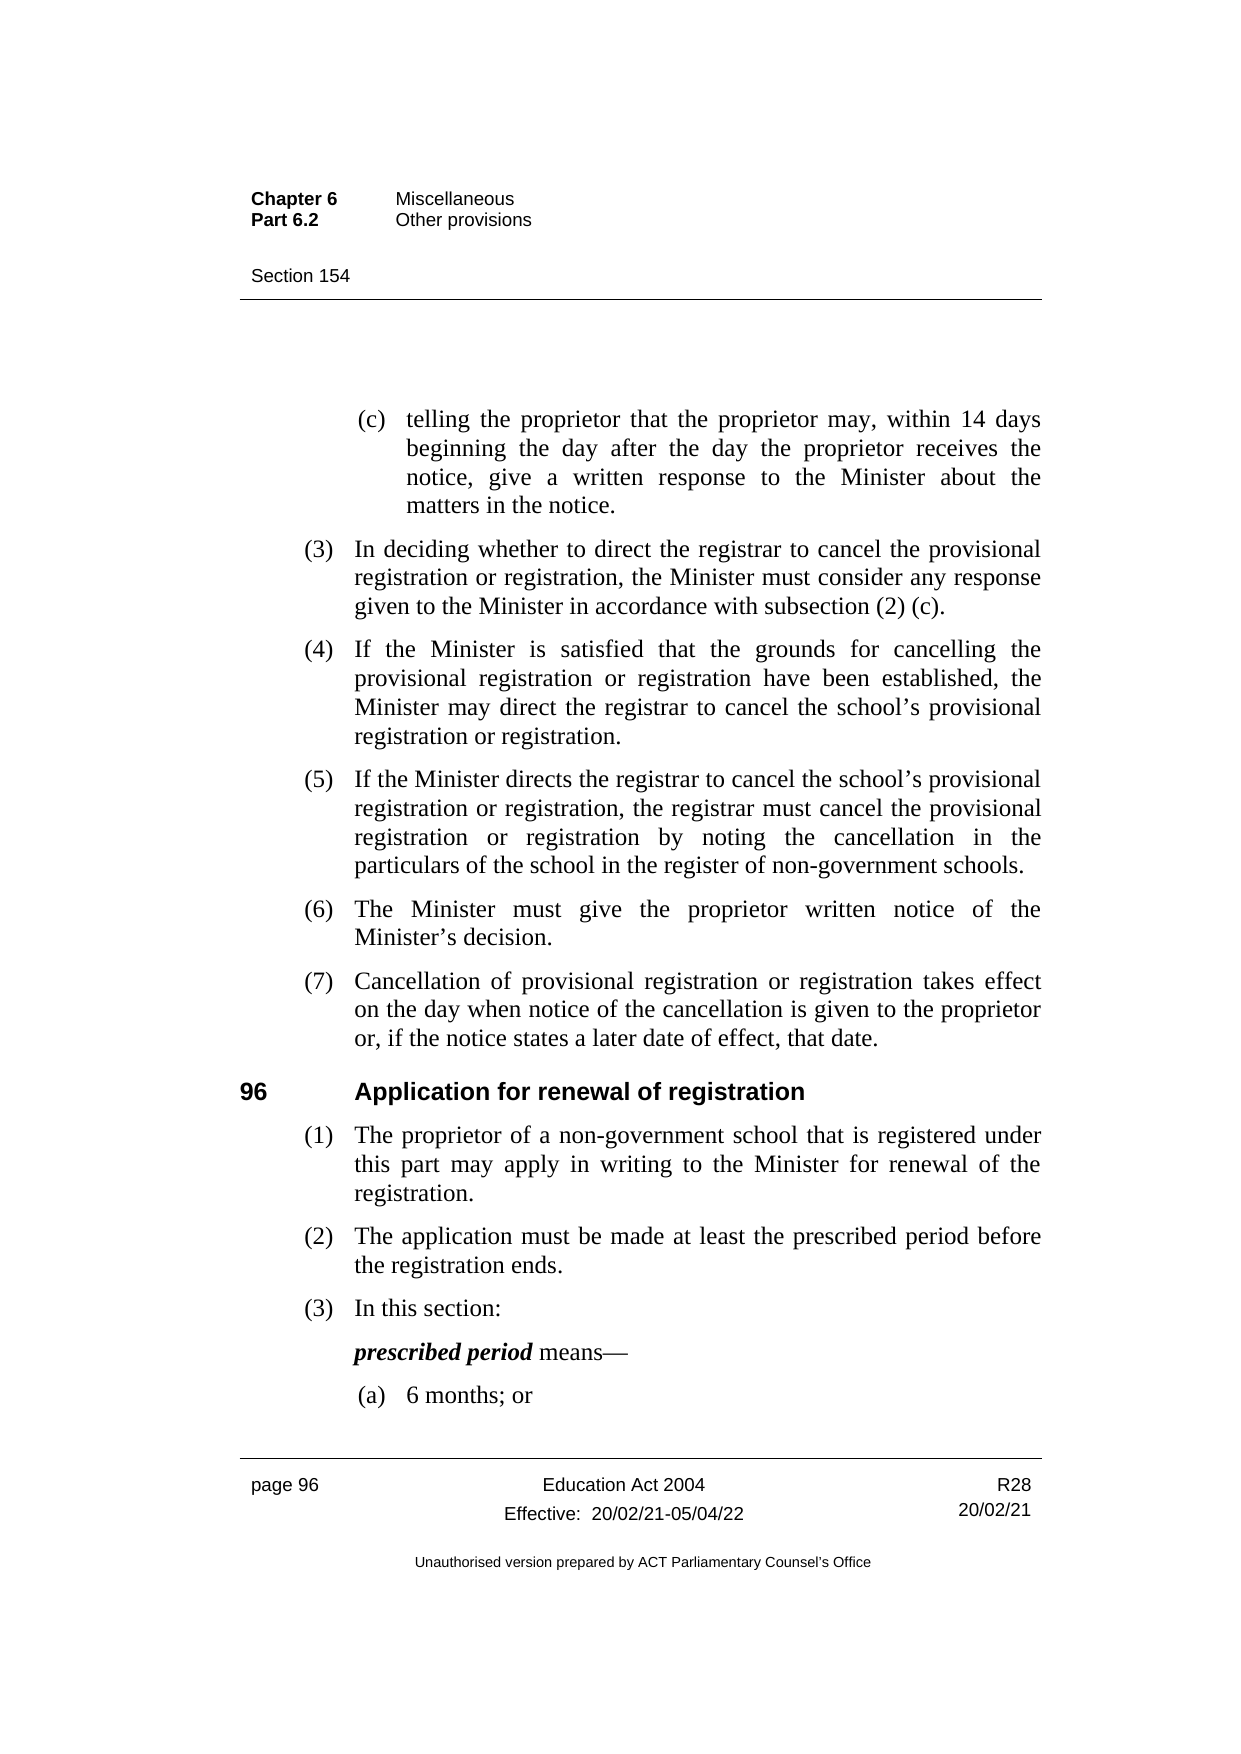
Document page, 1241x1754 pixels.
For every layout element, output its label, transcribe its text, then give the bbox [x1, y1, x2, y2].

text (3) In this section: [239, 1293, 1042, 1322]
text (2) The application must be made at least the prescribed period before the registration ends. [239, 1221, 1042, 1279]
text (6) The Minister must give the proprietor written notice of the Minister’s decision. [239, 894, 1042, 951]
text (1) The proprietor of a non-government school that is registered under this part may apply in writing to the Minister for renewal of the registration. [239, 1120, 1042, 1207]
text prescribed period means— [354, 1337, 1042, 1365]
text 96 Application for renewal of registration [239, 1077, 1042, 1106]
text (3) In deciding whether to direct the registrar to cancel the provisional registration or registration, the Minister must consider any response given to the Minister in accordance with subsection (2) (c). [239, 534, 1042, 620]
text (a) 6 months; or [239, 1380, 1042, 1409]
text (4) If the Minister is satisfied that the grounds for cancelling the provisional registration or registration have been established, the Minister may direct the registrar to cancel the school’s provisional registration or registration. [239, 634, 1042, 749]
text (7) Cancellation of provisional registration or registration takes effect on the day when notice of the cancellation is given to the proprietor or, if the notice states a later date of effect, that date. [239, 966, 1042, 1052]
text (c) telling the proprietor that the proprietor may, within 14 days beginning the day after the day the proprietor receives the notice, give a written response to the Minister about the matters in the notice. [239, 404, 1042, 519]
text (5) If the Minister directs the registrar to cancel the school’s provisional registration or registration, the registrar must cancel the provisional registration or registration by noting the cancellation in the particulars of the school in the register of non-government schools. [239, 764, 1042, 879]
